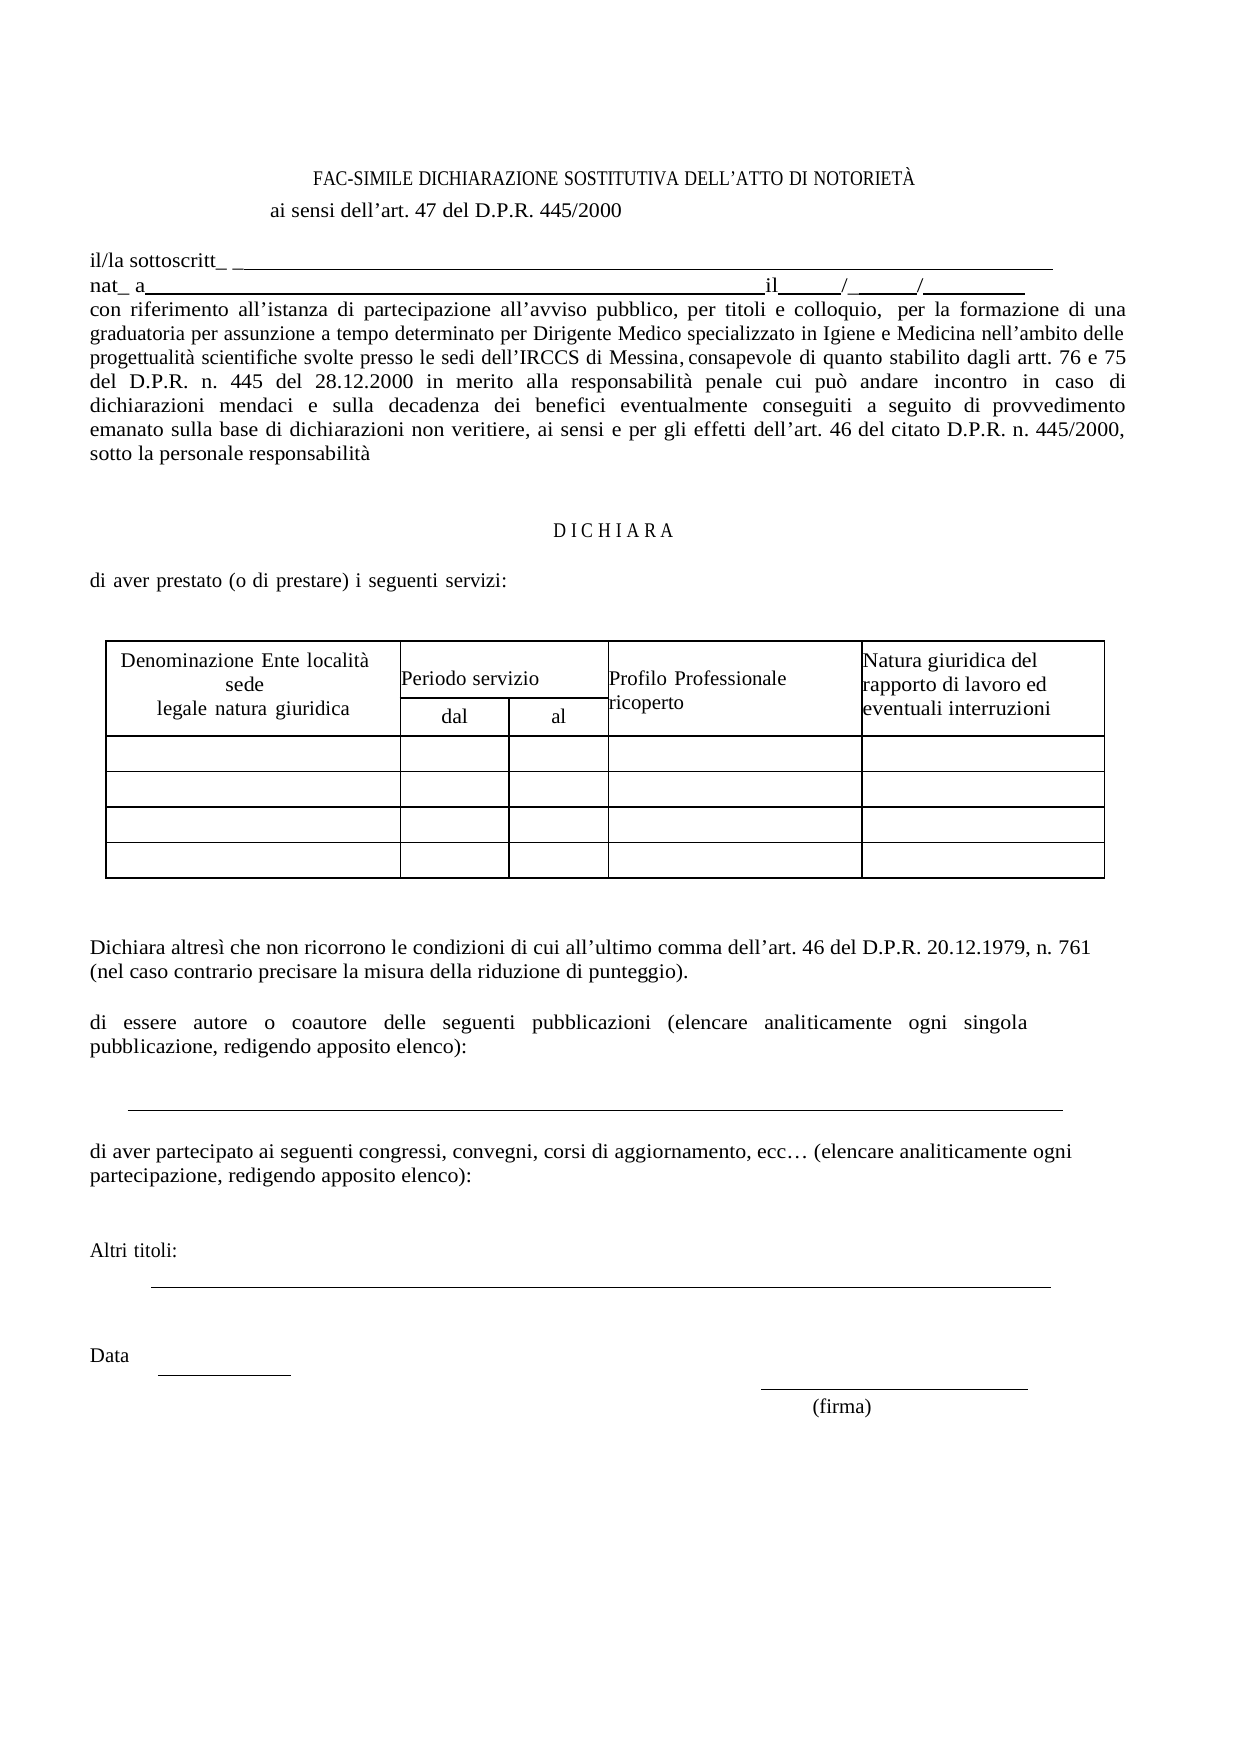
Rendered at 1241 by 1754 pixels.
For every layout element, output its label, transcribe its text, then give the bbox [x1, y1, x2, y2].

text (firma) [812, 1394, 1138, 1418]
table_cell [510, 843, 608, 877]
table_cell [107, 843, 400, 877]
table_cell [401, 808, 508, 842]
table_cell al [510, 699, 608, 735]
table_cell [510, 772, 608, 806]
table_cell [863, 808, 1104, 842]
table_cell [107, 808, 400, 842]
text con riferimento all’istanza di partecipazione all’avviso pubblico, per titoli e colloquio, per la formazione di una graduatoria per assunzione a tempo determinato per Dirigente Medico specializzato in Igiene e Medicina nell’ambito delle progettualità scientifiche svolte presso le sedi dell’IRCCS di Messina, consapevole di quanto stabilito dagli artt. 76 e 75 del D.P.R. n. 445 del 28.12.2000 in merito alla responsabilità penale cui può andare incontro in caso di dichiarazioni mendaci e sulla decadenza dei benefici eventualmente conseguiti a seguito di provvedimento emanato sulla base di dichiarazioni non veritiere, ai sensi e per gli effetti dell’art. 46 del citato D.P.R. n. 445/2000, sotto la personale responsabilità [89, 297, 1126, 465]
table_cell [510, 808, 608, 842]
table_cell [609, 843, 861, 877]
table_cell [863, 843, 1104, 877]
table_cell [401, 843, 508, 877]
table_cell [401, 737, 508, 771]
table_cell [107, 772, 400, 806]
table_cell [609, 808, 861, 842]
table_header Profilo Professionale ricoperto [609, 642, 861, 735]
table_header Denominazione Ente località sede legale natura giuridica [107, 642, 400, 735]
list di aver prestato (o di prestare) i seguenti servizi: [53, 568, 582, 592]
table_header Periodo servizio [401, 642, 608, 697]
text il/la sottoscritt_ _ nat_ a il /_ / [89, 248, 1053, 297]
table_cell [863, 772, 1104, 806]
text FAC-SIMILE DICHIARAZIONE SOSTITUTIVA DELL’ATTO DI NOTORIETÀ [89, 166, 1138, 190]
text Data [89, 1343, 158, 1367]
table_cell [863, 737, 1104, 771]
table_cell [609, 737, 861, 771]
table_cell [510, 737, 608, 771]
table_cell [609, 772, 861, 806]
table_cell dal [401, 699, 508, 735]
list di aver partecipato ai seguenti congressi, convegni, corsi di aggiornamento, ecc… (elencare analiticamente ogni partecipazione, redigendo apposito elenco): [53, 1139, 1126, 1187]
text Dichiara altresì che non ricorrono le condizioni di cui all’ultimo comma dell’art. 46 del D.P.R. 20.12.1979, n. 761 (nel caso contrario precisare la misura della riduzione di punteggio). [89, 935, 1121, 983]
text ai sensi dell’art. 47 del D.P.R. 445/2000 [89, 198, 802, 222]
list di essere autore o coautore delle seguenti pubblicazioni (elencare analiticamente ogni singola pubblicazione, redigendo apposito elenco): [53, 1010, 1126, 1058]
table_cell [107, 737, 400, 771]
list Altri titoli: [53, 1237, 1138, 1262]
table_cell [401, 772, 508, 806]
text D I C H I A R A [89, 517, 1136, 542]
table_header Natura giuridica del rapporto di lavoro ed eventuali interruzioni [863, 642, 1104, 735]
